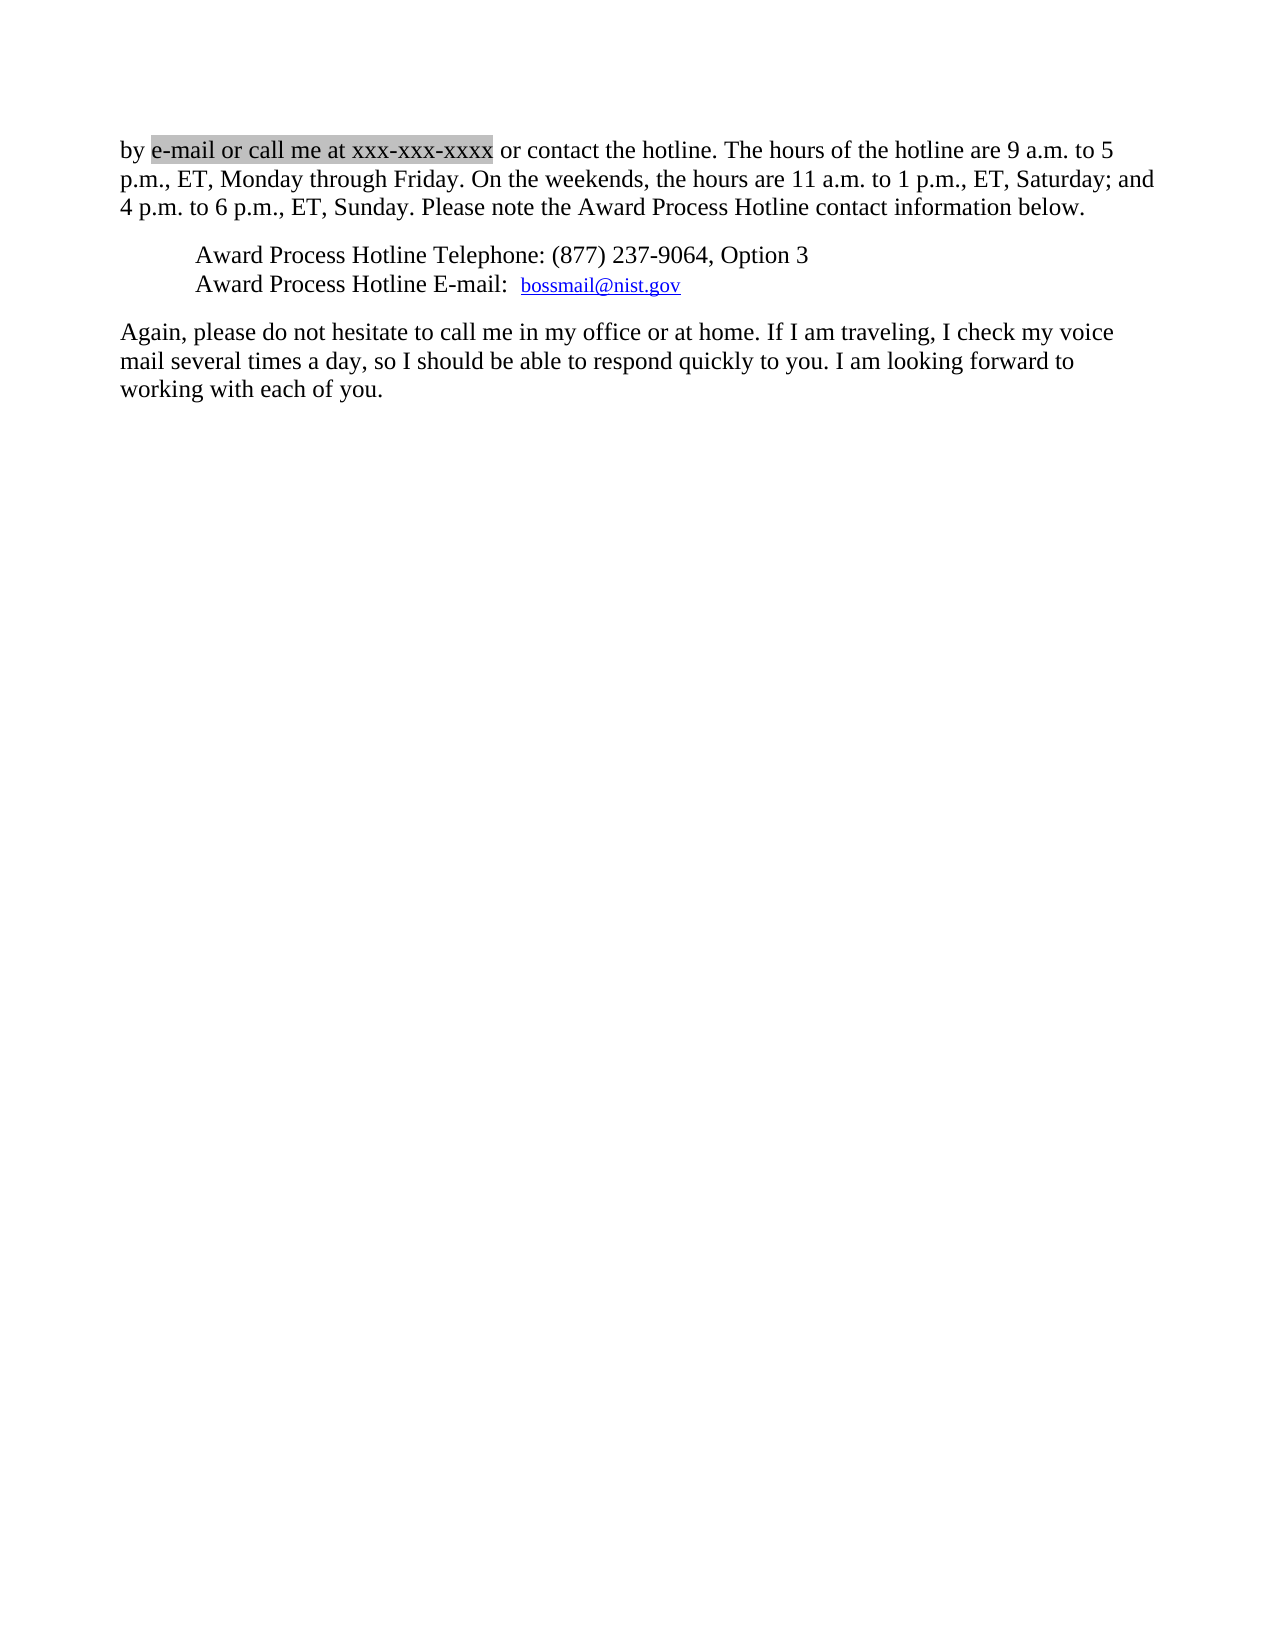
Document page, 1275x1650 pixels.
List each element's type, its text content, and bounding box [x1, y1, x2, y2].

text Award Process Hotline E-mail: bossmail@nist.gov [195, 269, 1155, 298]
text Award Process Hotline Telephone: (877) 237-9064, Option 3 [195, 240, 1155, 269]
text Again, please do not hesitate to call me in my office or at home. If I am traveling, I check my voice mail several times a day, so I should be able to respond quickly to you. I am looking forward to working with each of you. [120, 317, 1155, 403]
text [120, 135, 1155, 221]
